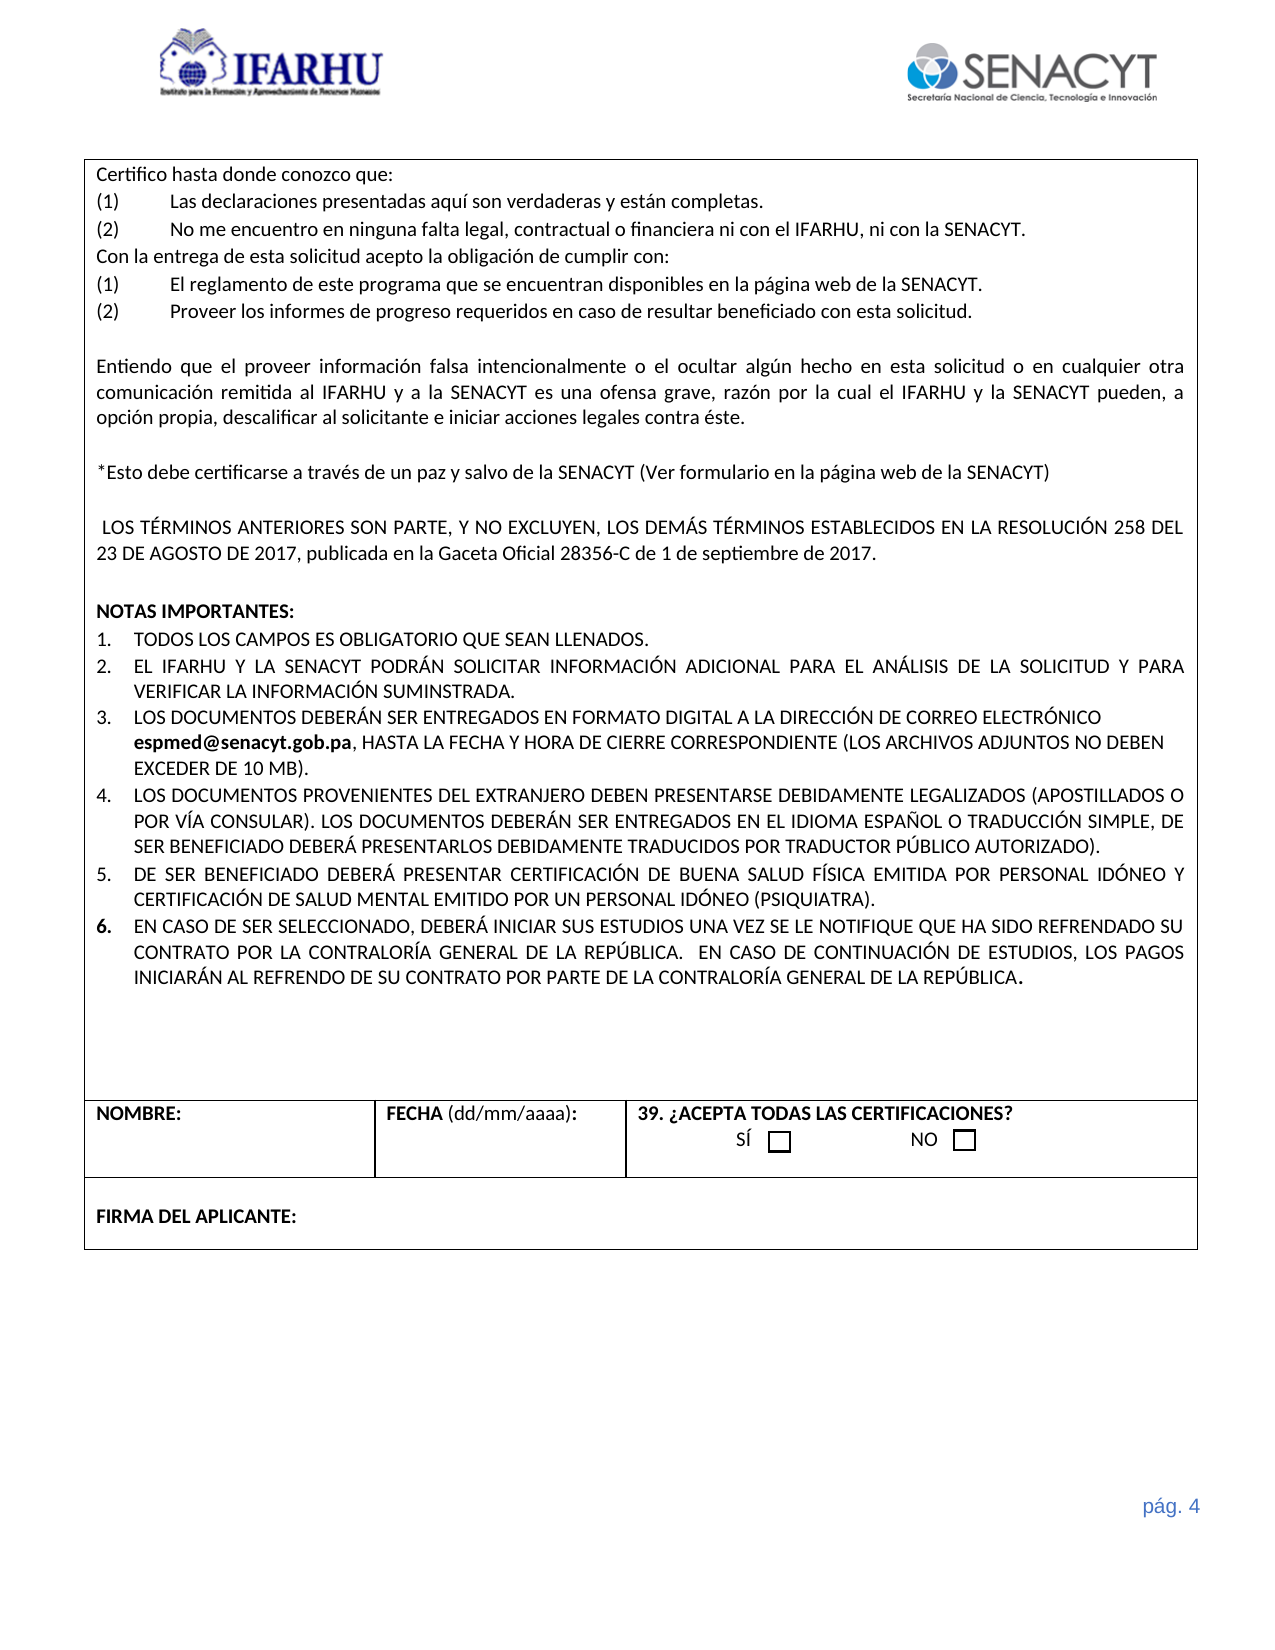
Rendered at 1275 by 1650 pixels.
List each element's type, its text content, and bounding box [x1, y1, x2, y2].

picture [907, 43, 1157, 102]
table_cell Certifico hasta donde conozco que: (1) Las declaraciones presentadas aquí son verdaderas y están completas. (2) No me encuentro en ninguna falta legal, contractual o financiera ni con el IFARHU, ni con la SENACYT. Con la entrega de esta solicitud acepto la obligación de cumplir con: (1) El reglamento de este programa que se encuentran disponibles en la página web de la SENACYT. (2) Proveer los informes de progreso requeridos en caso de resultar beneficiado con esta solicitud. Entiendo que el proveer información falsa intencionalmente o el ocultar algún hecho en esta solicitud o en cualquier otra comunicación remitida al IFARHU y a la SENACYT es una ofensa grave, razón por la cual el IFARHU y la SENACYT pueden, a opción propia, descalificar al solicitante e iniciar acciones legales contra éste. *Esto debe certificarse a través de un paz y salvo de la SENACYT (Ver formulario en la página web de la SENACYT) LOS TÉRMINOS ANTERIORES SON PARTE, Y NO EXCLUYEN, LOS DEMÁS TÉRMINOS ESTABLECIDOS EN LA RESOLUCIÓN 258 DEL 23 DE AGOSTO DE 2017, publicada en la Gaceta Oficial 28356-C de 1 de septiembre de 2017. NOTAS IMPORTANTES: TODOS LOS CAMPOS ES OBLIGATORIO QUE SEAN LLENADOS. EL IFARHU Y LA SENACYT PODRÁN SOLICITAR INFORMACIÓN ADICIONAL PARA EL ANÁLISIS DE LA SOLICITUD Y PARA VERIFICAR LA INFORMACIÓN SUMINSTRADA. LOS DOCUMENTOS DEBERÁN SER ENTREGADOS EN FORMATO DIGITAL A LA DIRECCIÓN DE CORREO ELECTRÓNICO espmed@senacyt.gob.pa, HASTA LA FECHA Y HORA DE CIERRE CORRESPONDIENTE (LOS ARCHIVOS ADJUNTOS NO DEBEN EXCEDER DE 10 MB). LOS DOCUMENTOS PROVENIENTES DEL EXTRANJERO DEBEN PRESENTARSE DEBIDAMENTE LEGALIZADOS (APOSTILLADOS O POR VÍA CONSULAR). LOS DOCUMENTOS DEBERÁN SER ENTREGADOS EN EL IDIOMA ESPAÑOL O TRADUCCIÓN SIMPLE, DE SER BENEFICIADO DEBERÁ PRESENTARLOS DEBIDAMENTE TRADUCIDOS POR TRADUCTOR PÚBLICO AUTORIZADO). DE SER BENEFICIADO DEBERÁ PRESENTAR CERTIFICACIÓN DE BUENA SALUD FÍSICA EMITIDA POR PERSONAL IDÓNEO Y CERTIFICACIÓN DE SALUD MENTAL EMITIDO POR UN PERSONAL IDÓNEO (PSIQUIATRA). EN CASO DE SER SELECCIONADO, DEBERÁ INICIAR SUS ESTUDIOS UNA VEZ SE LE NOTIFIQUE QUE HA SIDO REFRENDADO SU CONTRATO POR LA CONTRALORÍA GENERAL DE LA REPÚBLICA. EN CASO DE CONTINUACIÓN DE ESTUDIOS, LOS PAGOS INICIARÁN AL REFRENDO DE SU CONTRATO POR PARTE DE LA CONTRALORÍA GENERAL DE LA REPÚBLICA. [85, 160, 1197, 1099]
table_cell 39. ¿ACEPTa TODAS LAS CERTIFICACIONES? SÍ NO [627, 1101, 1197, 1177]
picture [159, 28, 387, 102]
table_cell FIRMA DEL APLICANTE: [85, 1178, 1197, 1249]
table_cell NOMBRE: [85, 1101, 374, 1177]
table_cell FECHA (dd/mm/aaaa): [376, 1101, 625, 1177]
